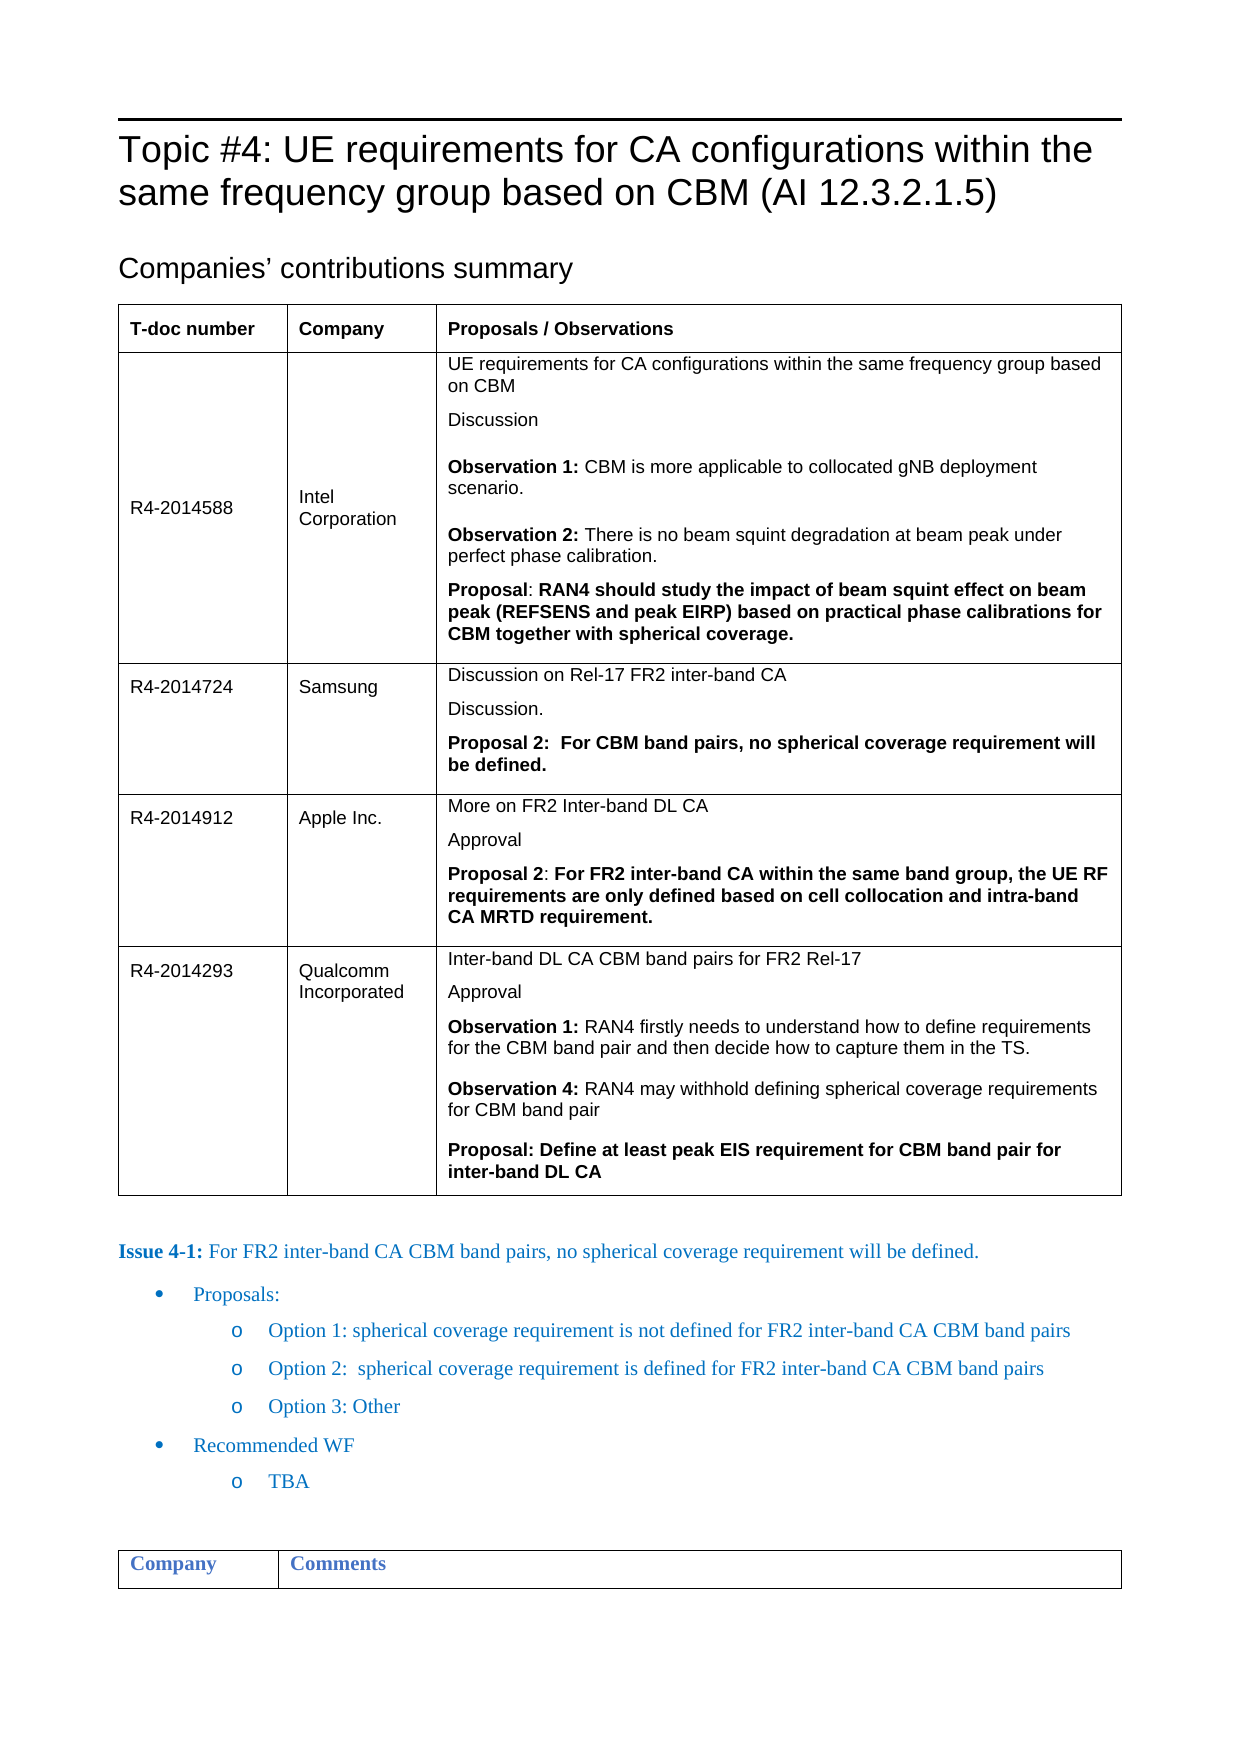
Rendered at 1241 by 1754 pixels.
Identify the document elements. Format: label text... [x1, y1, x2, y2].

table_cell R4-2014588 [119, 353, 287, 663]
table_header Proposals / Observations [437, 305, 1121, 352]
list Option 3: Other [231, 1394, 1122, 1420]
table_header Company [119, 1551, 278, 1588]
list Option 2: spherical coverage requirement is defined for FR2 inter-band CA CBM band pairs [231, 1356, 1122, 1382]
table_cell Apple Inc. [288, 795, 436, 946]
table_cell R4-2014293 [119, 947, 287, 1195]
table_cell Discussion on Rel-17 FR2 inter-band CA Discussion. Proposal 2: For CBM band pairs, no spherical coverage requirement will be defined. [437, 664, 1121, 794]
table_cell Samsung [288, 664, 436, 794]
table_cell R4-2014724 [119, 664, 287, 794]
table_cell More on FR2 Inter-band DL CA Approval Proposal 2: For FR2 inter-band CA within the same band group, the UE RF requirements are only defined based on cell collocation and intra-band CA MRTD requirement. [437, 795, 1121, 946]
subtitle Topic #4: UE requirements for CA configurations within the same frequency group based on CBM (AI 12.3.2.1.5) [118, 121, 1122, 214]
list Option 1: spherical coverage requirement is not defined for FR2 inter-band CA CBM band pairs [231, 1318, 1122, 1344]
table_header T-doc number [119, 305, 287, 352]
list TBA [231, 1469, 1122, 1495]
list Recommended WF [156, 1433, 1122, 1457]
text Issue 4-1: For FR2 inter-band CA CBM band pairs, no spherical coverage requirement will be defined. [118, 1239, 1122, 1263]
table_cell UE requirements for CA configurations within the same frequency group based on CBM Discussion Observation 1: CBM is more applicable to collocated gNB deployment scenario. Observation 2: There is no beam squint degradation at beam peak under perfect phase calibration. Proposal: RAN4 should study the impact of beam squint effect on beam peak (REFSENS and peak EIRP) based on practical phase calibrations for CBM together with spherical coverage. [437, 353, 1121, 663]
table_header Comments [279, 1551, 1121, 1588]
list Proposals: [156, 1281, 1122, 1306]
table_cell Qualcomm Incorporated [288, 947, 436, 1195]
subtitle Companies’ contributions summary [118, 251, 1122, 285]
table_header Company [288, 305, 436, 352]
table_cell Inter-band DL CA CBM band pairs for FR2 Rel-17 Approval Observation 1: RAN4 firstly needs to understand how to define requirements for the CBM band pair and then decide how to capture them in the TS. Observation 4: RAN4 may withhold defining spherical coverage requirements for CBM band pair Proposal: Define at least peak EIS requirement for CBM band pair for inter-band DL CA [437, 947, 1121, 1195]
table_cell R4-2014912 [119, 795, 287, 946]
table_cell Intel Corporation [288, 353, 436, 663]
